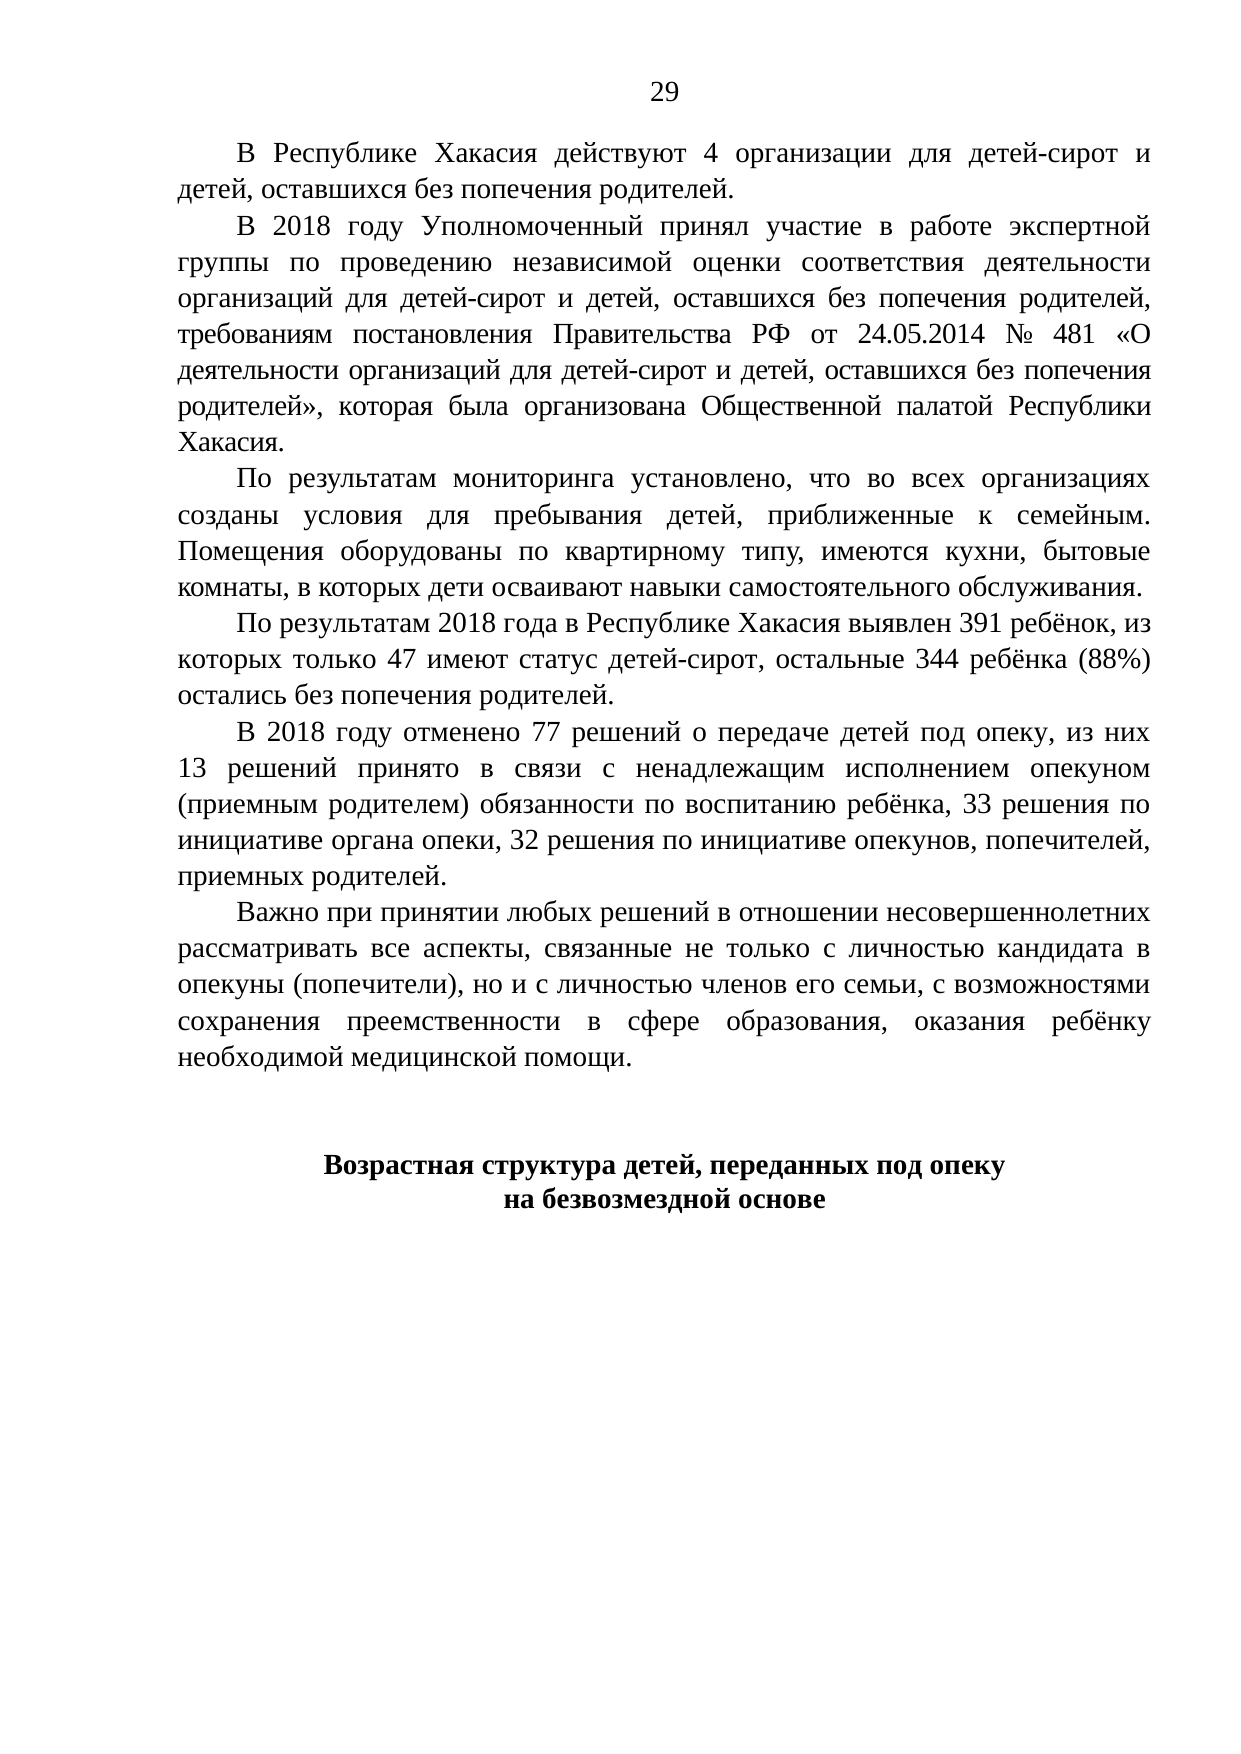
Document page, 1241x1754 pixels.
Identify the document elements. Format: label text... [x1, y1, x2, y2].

text По результатам 2018 года в Республике Хакасия выявлен 391 ребёнок, из которых только 47 имеют статус детей-сирот, остальные 344 ребёнка (88%) остались без попечения родителей. [177, 605, 1152, 711]
text Важно при принятии любых решений в отношении несовершеннолетних рассматривать все аспекты, связанные не только с личностью кандидата в опекуны (попечители), но и с личностью членов его семьи, с возможностями сохранения преемственности в сфере образования, оказания ребёнку необходимой медицинской помощи. [177, 894, 1152, 1072]
text В Республике Хакасия действуют 4 организации для детей-сирот и детей, оставшихся без попечения родителей. [177, 135, 1152, 205]
list По результатам мониторинга установлено, что во всех организациях созданы условия для пребывания детей, приближенные к семейным. Помещения оборудованы по квартирному типу, имеются кухни, бытовые комнаты, в которых дети осваивают навыки самостоятельного обслуживания. [177, 461, 1152, 603]
text Возрастная структура детей, переданных под опеку на безвозмездной основе [177, 1147, 1152, 1214]
text В 2018 году отменено 77 решений о передаче детей под опеку, из них 13 решений принято в связи с ненадлежащим исполнением опекуном (приемным родителем) обязанности по воспитанию ребёнка, 33 решения по инициативе органа опеки, 32 решения по инициативе опекунов, попечителей, приемных родителей. [177, 714, 1152, 892]
text В 2018 году Уполномоченный принял участие в работе экспертной группы по проведению независимой оценки соответствия деятельности организаций для детей-сирот и детей, оставшихся без попечения родителей, требованиям постановления Правительства РФ от 24.05.2014 № 481 «О деятельности организаций для детей-сирот и детей, оставшихся без попечения родителей», которая была организована Общественной палатой Республики Хакасия. [177, 208, 1152, 458]
